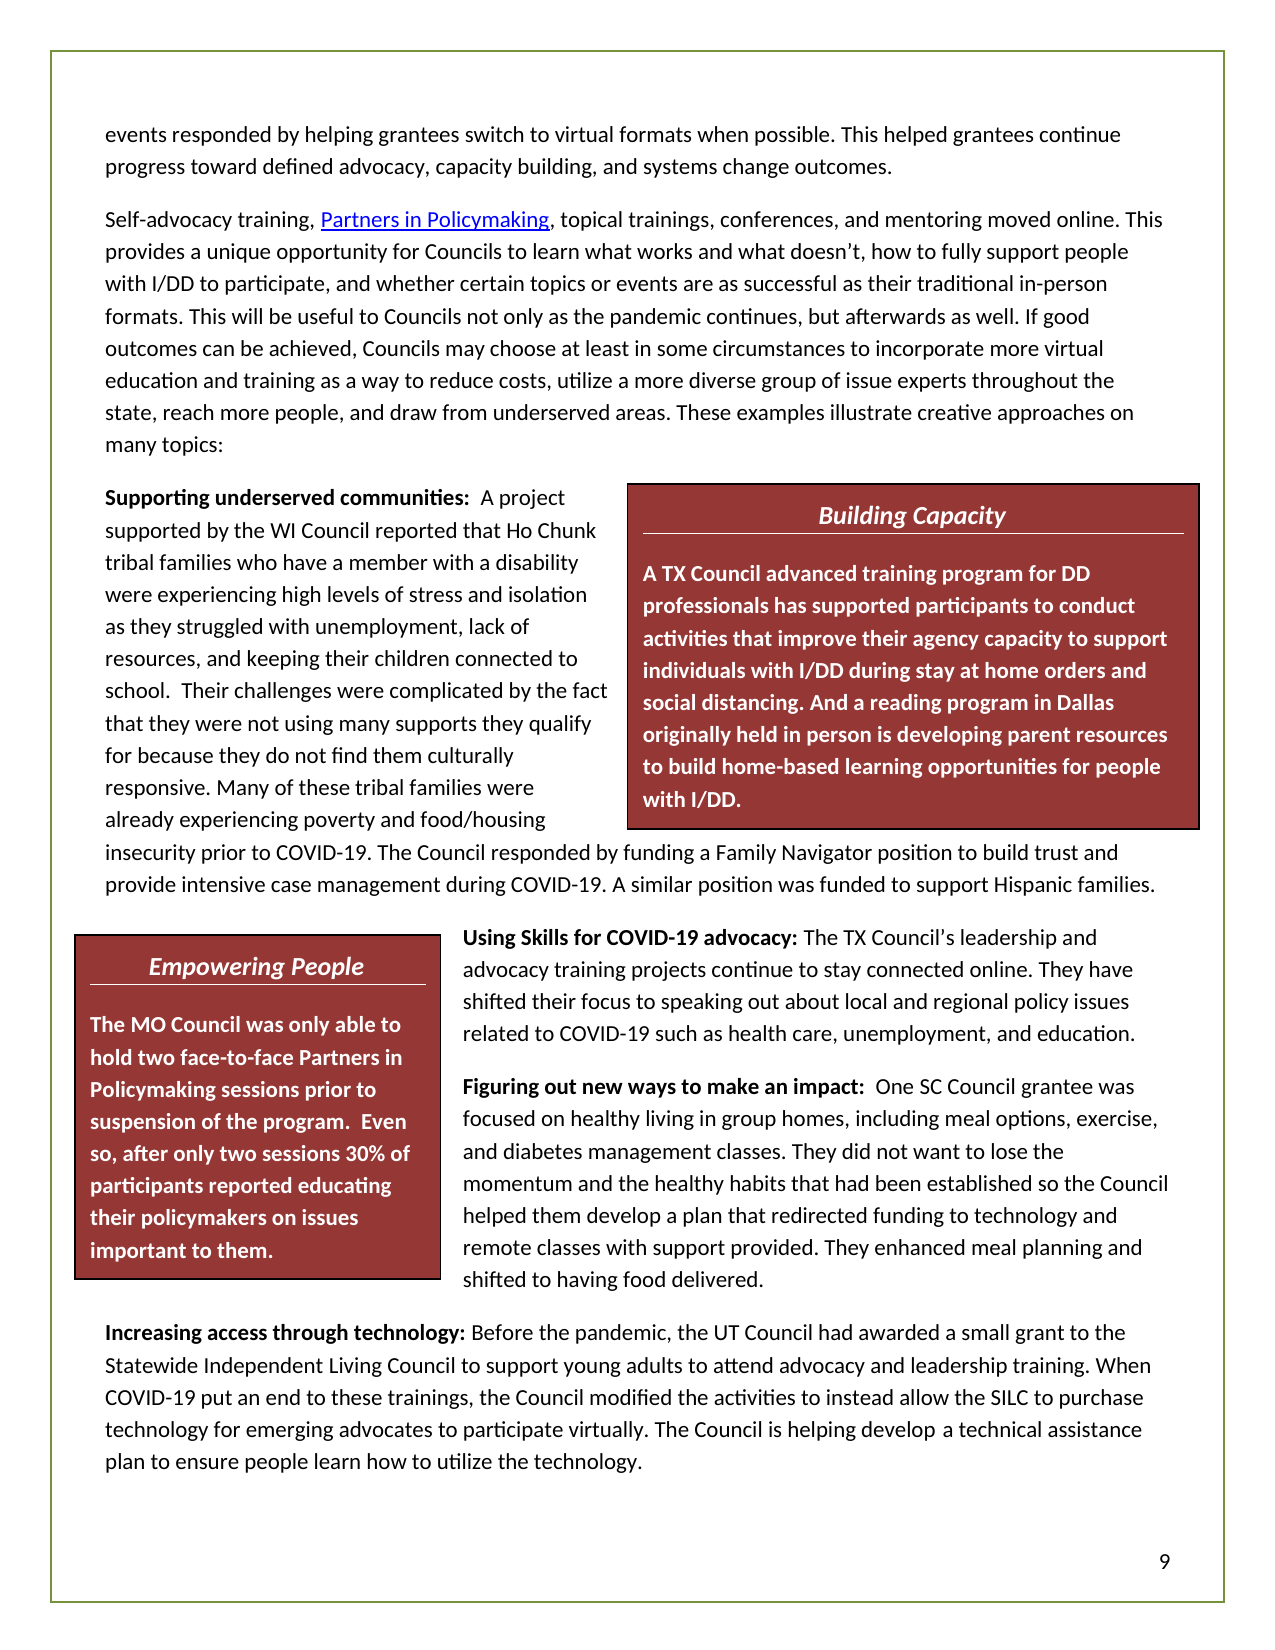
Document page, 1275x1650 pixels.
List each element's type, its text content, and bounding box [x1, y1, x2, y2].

text Figuring out new ways to make an impact: One SC Council grantee was focused on healthy living in group homes, including meal options, exercise, and diabetes management classes. They did not want to lose the momentum and the healthy habits that had been established so the Council helped them develop a plan that redirected funding to technology and remote classes with support provided. They enhanced meal planning and shifted to having food delivered. [105, 1072, 1170, 1293]
text Increasing access through technology: Before the pandemic, the UT Council had awarded a small grant to the Statewide Independent Living Council to support young adults to attend advocacy and leadership training. When COVID-19 put an end to these trainings, the Council modified the activities to instead allow the SILC to purchase technology for emerging advocates to participate virtually. The Council is helping develop a technical assistance plan to ensure people learn how to utilize the technology. [105, 1318, 1170, 1475]
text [105, 120, 1170, 180]
text Self-advocacy training, Partners in Policymaking, topical trainings, conferences, and mentoring moved online. This provides a unique opportunity for Councils to learn what works and what doesn’t, how to fully support people with I/DD to participate, and whether certain topics or events are as successful as their traditional in-person formats. This will be useful to Councils not only as the pandemic continues, but afterwards as well. If good outcomes can be achieved, Councils may choose at least in some circumstances to incorporate more virtual education and training as a way to reduce costs, utilize a more diverse group of issue experts throughout the state, reach more people, and draw from underserved areas. These examples illustrate creative approaches on many topics: [105, 205, 1170, 458]
text Supporting underserved communities: A project supported by the WI Council reported that Ho Chunk tribal families who have a member with a disability were experiencing high levels of stress and isolation as they struggled with unemployment, lack of resources, and keeping their children connected to school. Their challenges were complicated by the fact that they were not using many supports they qualify for because they do not find them culturally responsive. Many of these tribal families were already experiencing poverty and food/housing insecurity prior to COVID-19. The Council responded by funding a Family Navigator position to build trust and provide intensive case management during COVID-19. A similar position was funded to support Hispanic families. [105, 483, 1170, 898]
text Using Skills for COVID-19 advocacy: The TX Council’s leadership and advocacy training projects continue to stay connected online. They have shifted their focus to speaking out about local and regional policy issues related to COVID-19 such as health care, unemployment, and education. [105, 923, 1170, 1047]
